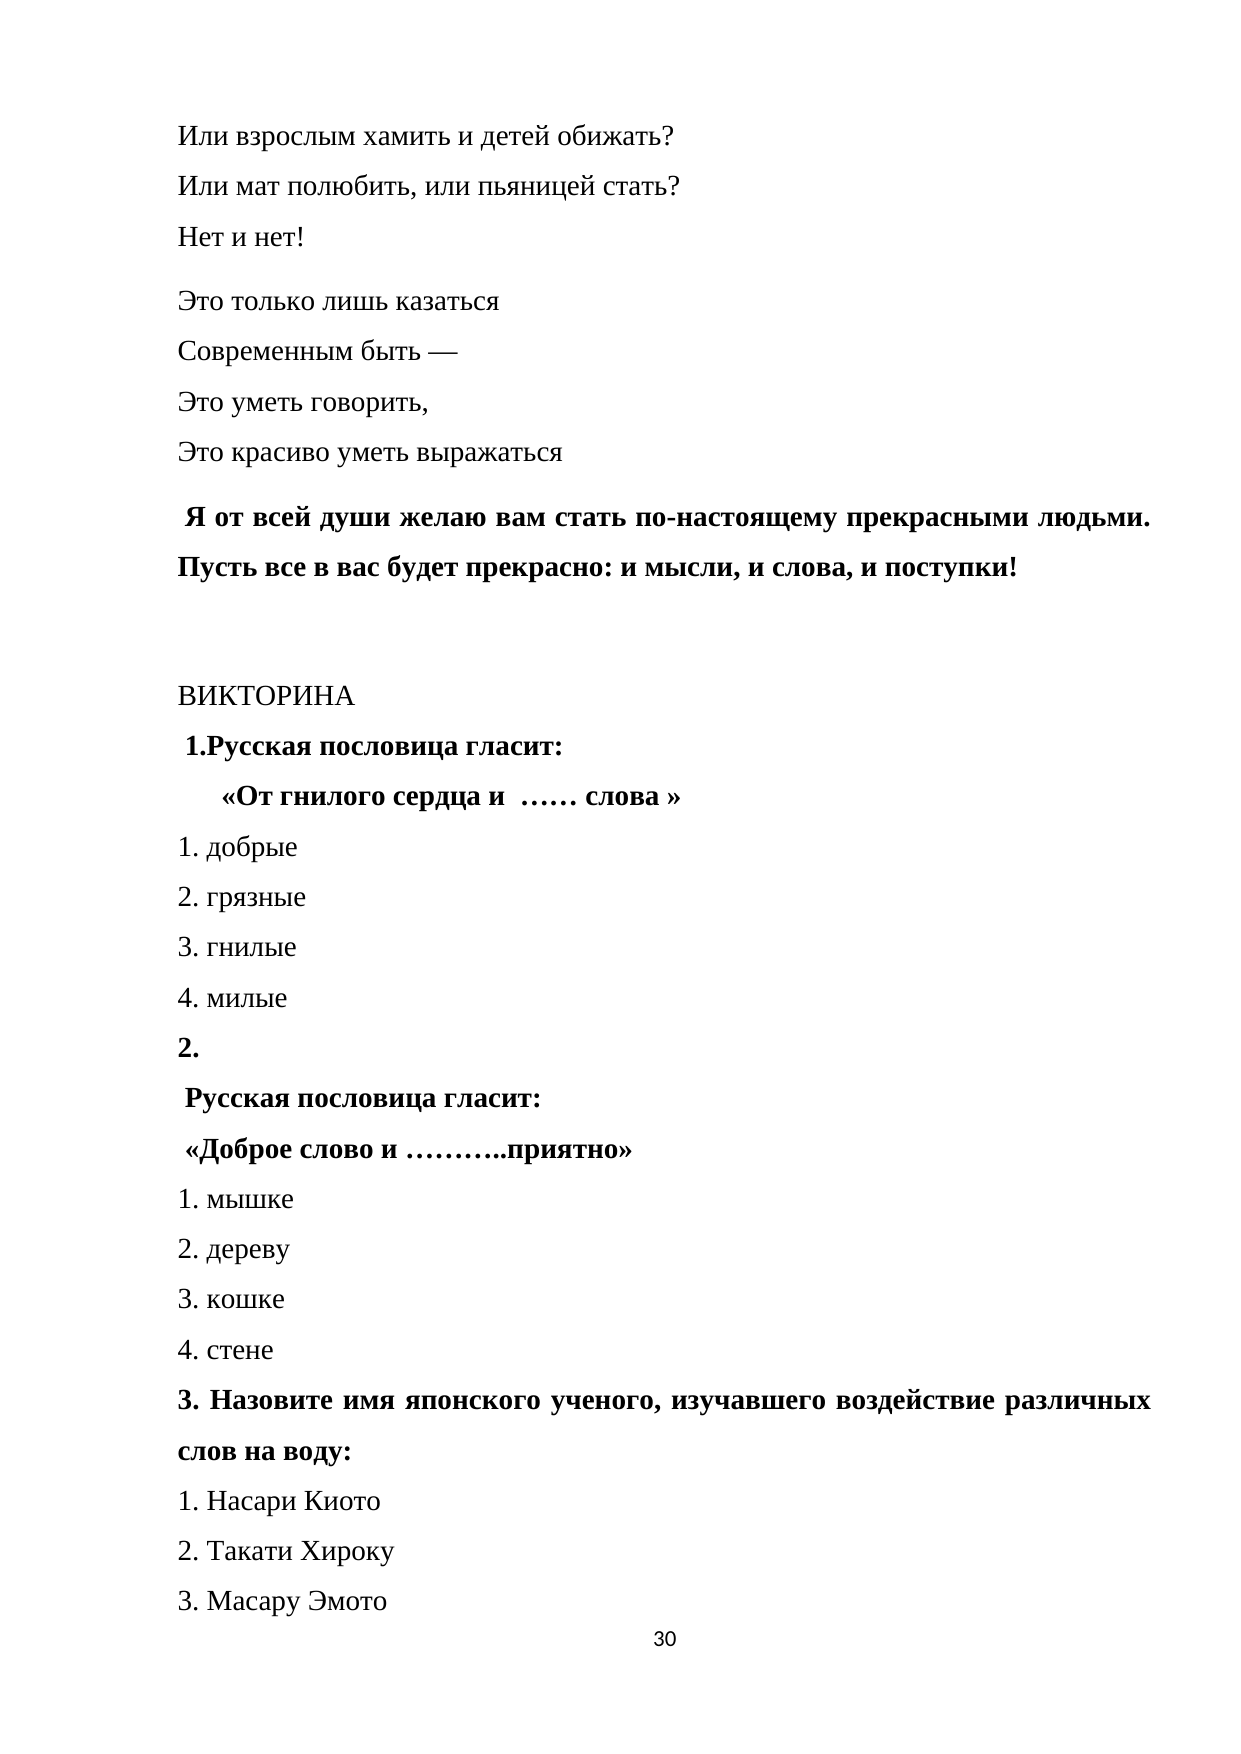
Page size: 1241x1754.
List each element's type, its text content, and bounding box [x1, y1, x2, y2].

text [177, 118, 1152, 252]
text Я от всей души желаю вам стать по-настоящему прекрасными людьми. Пусть все в вас будет прекрасно: и мысли, и слова, и поступки! [177, 499, 1152, 582]
text 1. мышке [177, 1181, 1152, 1214]
text 3. гнилые [177, 929, 1152, 963]
text 2. грязные [177, 879, 1152, 913]
text 1. добрые [177, 829, 1152, 862]
text 4. стене [177, 1332, 1152, 1366]
text Русская пословица гласит: [177, 1080, 1152, 1114]
text 2. дереву [177, 1231, 1152, 1265]
text ВИКТОРИНА [177, 678, 1152, 711]
text «Доброе слово и ………..приятно» [177, 1131, 1152, 1164]
text 1.Русская пословица гласит: [177, 728, 1152, 762]
text 2. Такати Хироку [177, 1533, 1152, 1567]
text 3. Масару Эмото [177, 1583, 1152, 1617]
text 3. кошке [177, 1282, 1152, 1315]
text «От гнилого сердца и …… слова » [177, 778, 1152, 812]
text 2. [177, 1030, 1152, 1064]
text 3. Назовите имя японского ученого, изучавшего воздействие различных слов на воду: [177, 1382, 1152, 1466]
text 1. Насари Киото [177, 1483, 1152, 1516]
text Это только лишь казаться Современным быть — Это уметь говорить, Это красиво уметь выражаться [177, 283, 1152, 468]
text 4. милые [177, 980, 1152, 1013]
